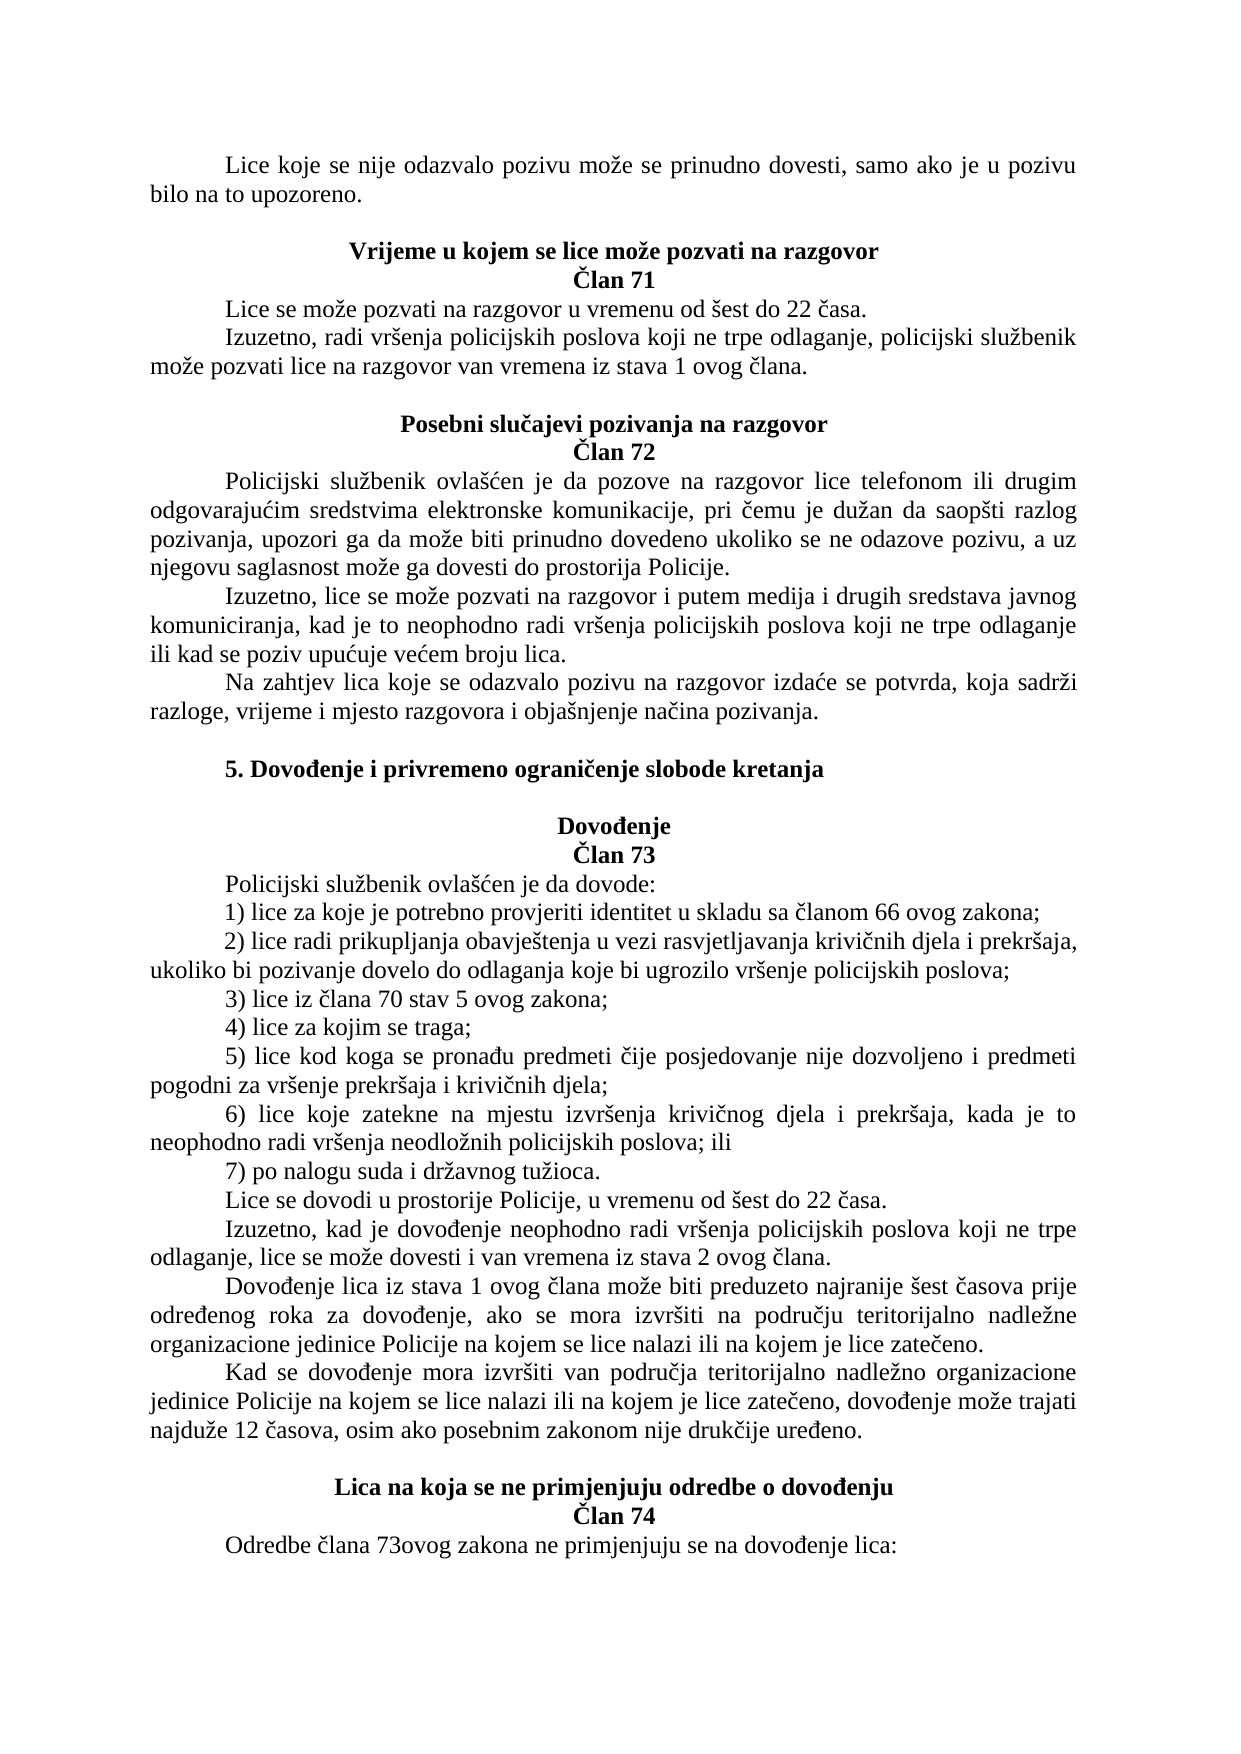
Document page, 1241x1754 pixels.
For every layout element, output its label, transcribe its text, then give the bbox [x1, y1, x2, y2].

text Posebni slučajevi pozivanja na razgovor [150, 409, 1078, 437]
text Izuzetno, kad je dovođenje neophodno radi vršenja policijskih poslova koji ne trpe odlaganje, lice se može dovesti i van vremena iz stava 2 ovog člana. [150, 1214, 1078, 1271]
text Na zahtjev lica koje se odazvalo pozivu na razgovor izdaće se potvrda, koja sadrži razloge, vrijeme i mjesto razgovora i objašnjenje načina pozivanja. [150, 667, 1078, 725]
text 2) lice radi prikupljanja obavještenja u vezi rasvjetljavanja krivičnih djela i prekršaja, ukoliko bi pozivanje dovelo do odlaganja koje bi ugrozilo vršenje policijskih poslova; [150, 926, 1078, 984]
text Lica na koja se ne primjenjuju odredbe o dovođenju [150, 1472, 1078, 1501]
text 7) po nalogu suda i državnog tužioca. [225, 1156, 1078, 1185]
text Izuzetno, radi vršenja policijskih poslova koji ne trpe odlaganje, policijski službenik može pozvati lice na razgovor van vremena iz stava 1 ovog člana. [150, 322, 1078, 380]
text Član 71 [150, 265, 1078, 294]
text Izuzetno, lice se može pozvati na razgovor i putem medija i drugih sredstava javnog komuniciranja, kad je to neophodno radi vršenja policijskih poslova koji ne trpe odlaganje ili kad se poziv upućuje većem broju lica. [150, 581, 1078, 667]
text Dovođenje lica iz stava 1 ovog člana može biti preduzeto najranije šest časova prije određenog roka za dovođenje, ako se mora izvršiti na području teritorijalno nadležne organizacione jedinice Policije na kojem se lice nalazi ili na kojem je lice zatečeno. [150, 1271, 1078, 1357]
text Član 74 [150, 1501, 1078, 1530]
text Odredbe člana 73ovog zakona ne primjenjuju se na dovođenje lica: [150, 1530, 1078, 1559]
text 6) lice koje zatekne na mjestu izvršenja krivičnog djela i prekršaja, kada je to neophodno radi vršenja neodložnih policijskih poslova; ili [150, 1099, 1078, 1156]
text Kad se dovođenje mora izvršiti van područja teritorijalno nadležno organizacione jedinice Policije na kojem se lice nalazi ili na kojem je lice zatečeno, dovođenje može trajati najduže 12 časova, osim ako posebnim zakonom nije drukčije uređeno. [150, 1357, 1078, 1444]
text Policijski službenik ovlašćen je da dovode: [150, 869, 1078, 897]
text Član 73 [150, 840, 1078, 869]
text Vrijeme u kojem se lice može pozvati na razgovor [150, 236, 1078, 265]
text Policijski službenik ovlašćen je da pozove na razgovor lice telefonom ili drugim odgovarajućim sredstvima elektronske komunikacije, pri čemu je dužan da saopšti razlog pozivanja, upozori ga da može biti prinudno dovedeno ukoliko se ne odazove pozivu, a uz njegovu saglasnost može ga dovesti do prostorija Policije. [150, 466, 1078, 581]
text 3) lice iz člana 70 stav 5 ovog zakona; [225, 984, 1078, 1012]
text 5. Dovođenje i privremeno ograničenje slobode kretanja [150, 754, 1078, 782]
text Član 72 [150, 437, 1078, 466]
text Lice koje se nije odazvalo pozivu može se prinudno dovesti, samo ako je u pozivu bilo na to upozoreno. [150, 150, 1078, 207]
text 5) lice kod koga se pronađu predmeti čije posjedovanje nije dozvoljeno i predmeti pogodni za vršenje prekršaja i krivičnih djela; [150, 1041, 1078, 1099]
text 1) lice za koje je potrebno provjeriti identitet u skladu sa članom 66 ovog zakona; [150, 897, 1078, 926]
text Dovođenje [150, 811, 1078, 840]
text Lice se može pozvati na razgovor u vremenu od šest do 22 časa. [150, 294, 1078, 322]
text Lice se dovodi u prostorije Policije, u vremenu od šest do 22 časa. [150, 1185, 1078, 1214]
text 4) lice za kojim se traga; [225, 1012, 1078, 1041]
